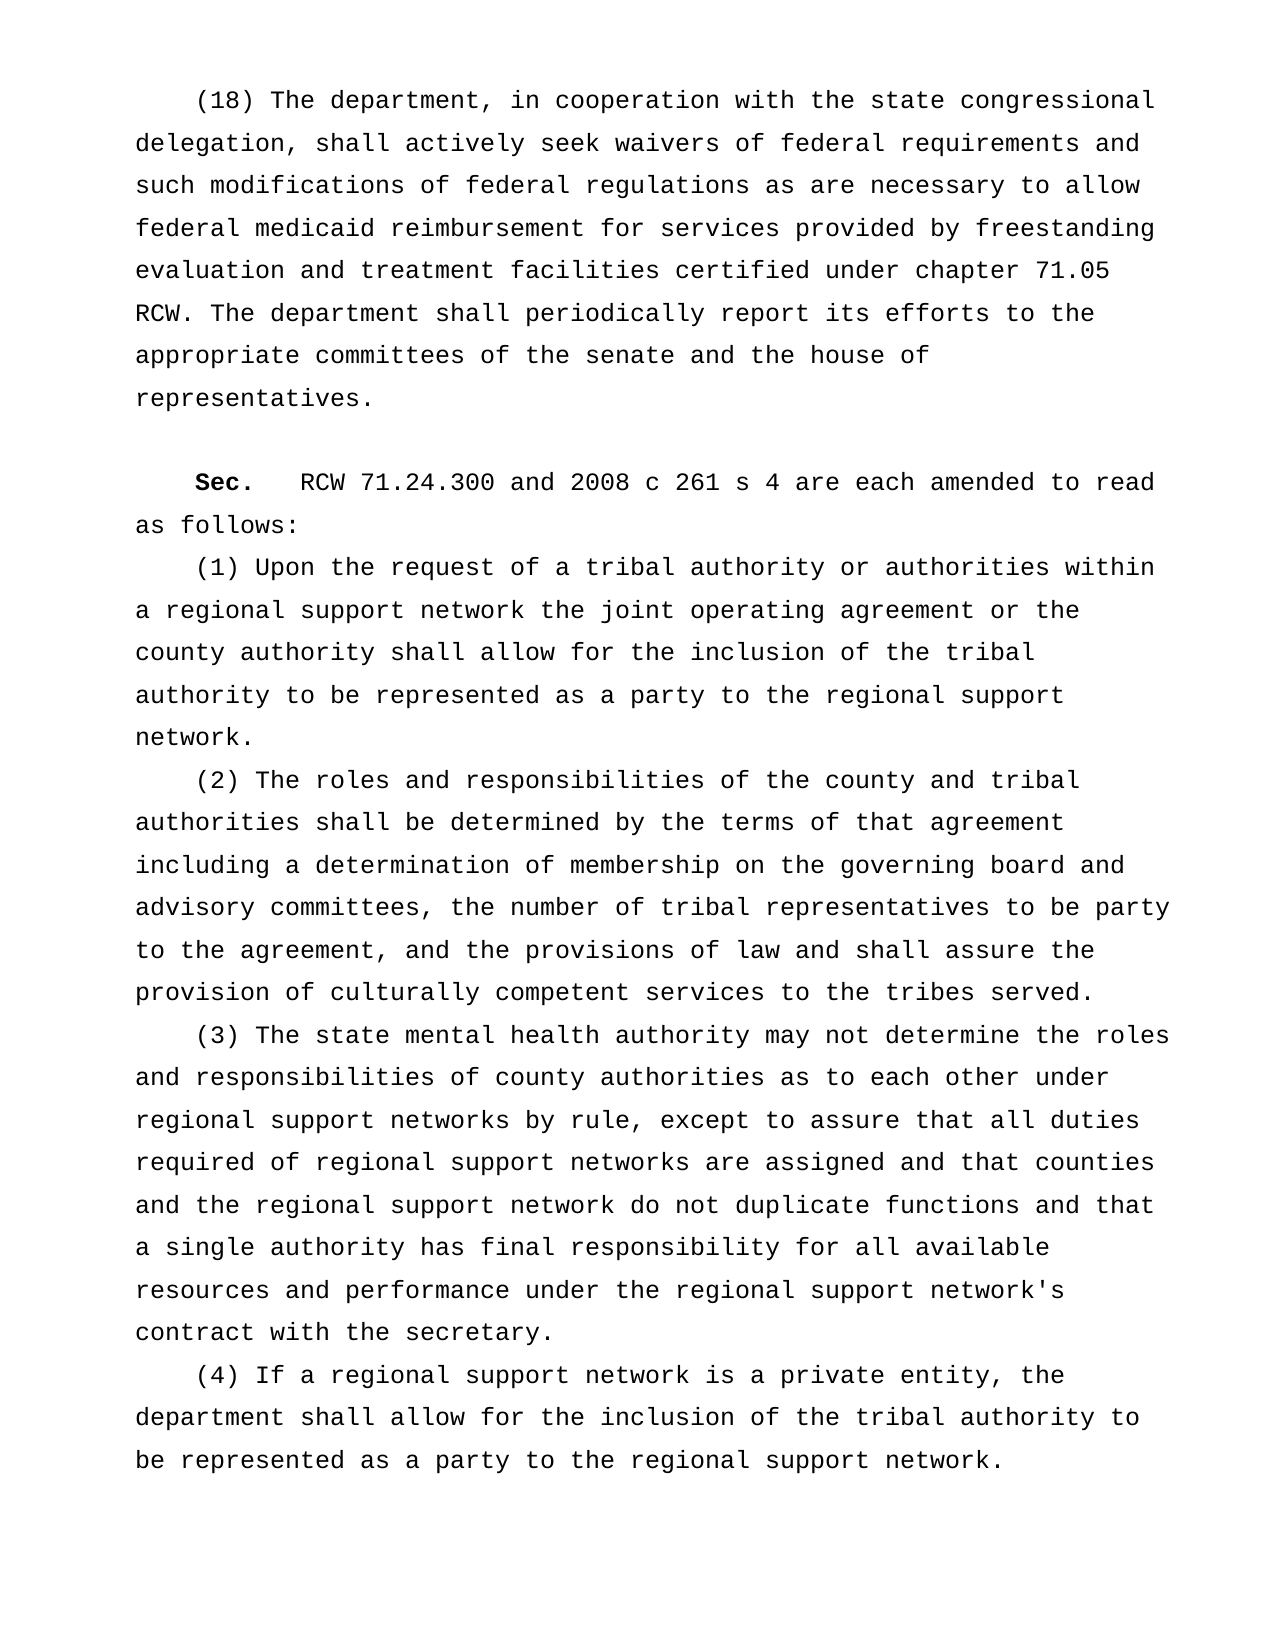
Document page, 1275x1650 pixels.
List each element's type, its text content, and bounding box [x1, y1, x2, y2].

text (3) The state mental health authority may not determine the roles and responsibilities of county authorities as to each other under regional support networks by rule, except to assure that all duties required of regional support networks are assigned and that counties and the regional support network do not duplicate functions and that a single authority has final responsibility for all available resources and performance under the regional support network's contract with the secretary. [135, 1009, 1170, 1349]
text (18) The department, in cooperation with the state congressional delegation, shall actively seek waivers of federal requirements and such modifications of federal regulations as are necessary to allow federal medicaid reimbursement for services provided by freestanding evaluation and treatment facilities certified under chapter 71.05 RCW. The department shall periodically report its efforts to the appropriate committees of the senate and the house of representatives. [135, 75, 1170, 415]
text (4) If a regional support network is a private entity, the department shall allow for the inclusion of the tribal authority to be represented as a party to the regional support network. [135, 1349, 1170, 1477]
text (1) Upon the request of a tribal authority or authorities within a regional support network the joint operating agreement or the county authority shall allow for the inclusion of the tribal authority to be represented as a party to the regional support network. [135, 542, 1170, 754]
text Sec. RCW 71.24.300 and 2008 c 261 s 4 are each amended to read as follows: [135, 457, 1170, 542]
text (2) The roles and responsibilities of the county and tribal authorities shall be determined by the terms of that agreement including a determination of membership on the governing board and advisory committees, the number of tribal representatives to be party to the agreement, and the provisions of law and shall assure the provision of culturally competent services to the tribes served. [135, 754, 1170, 1009]
